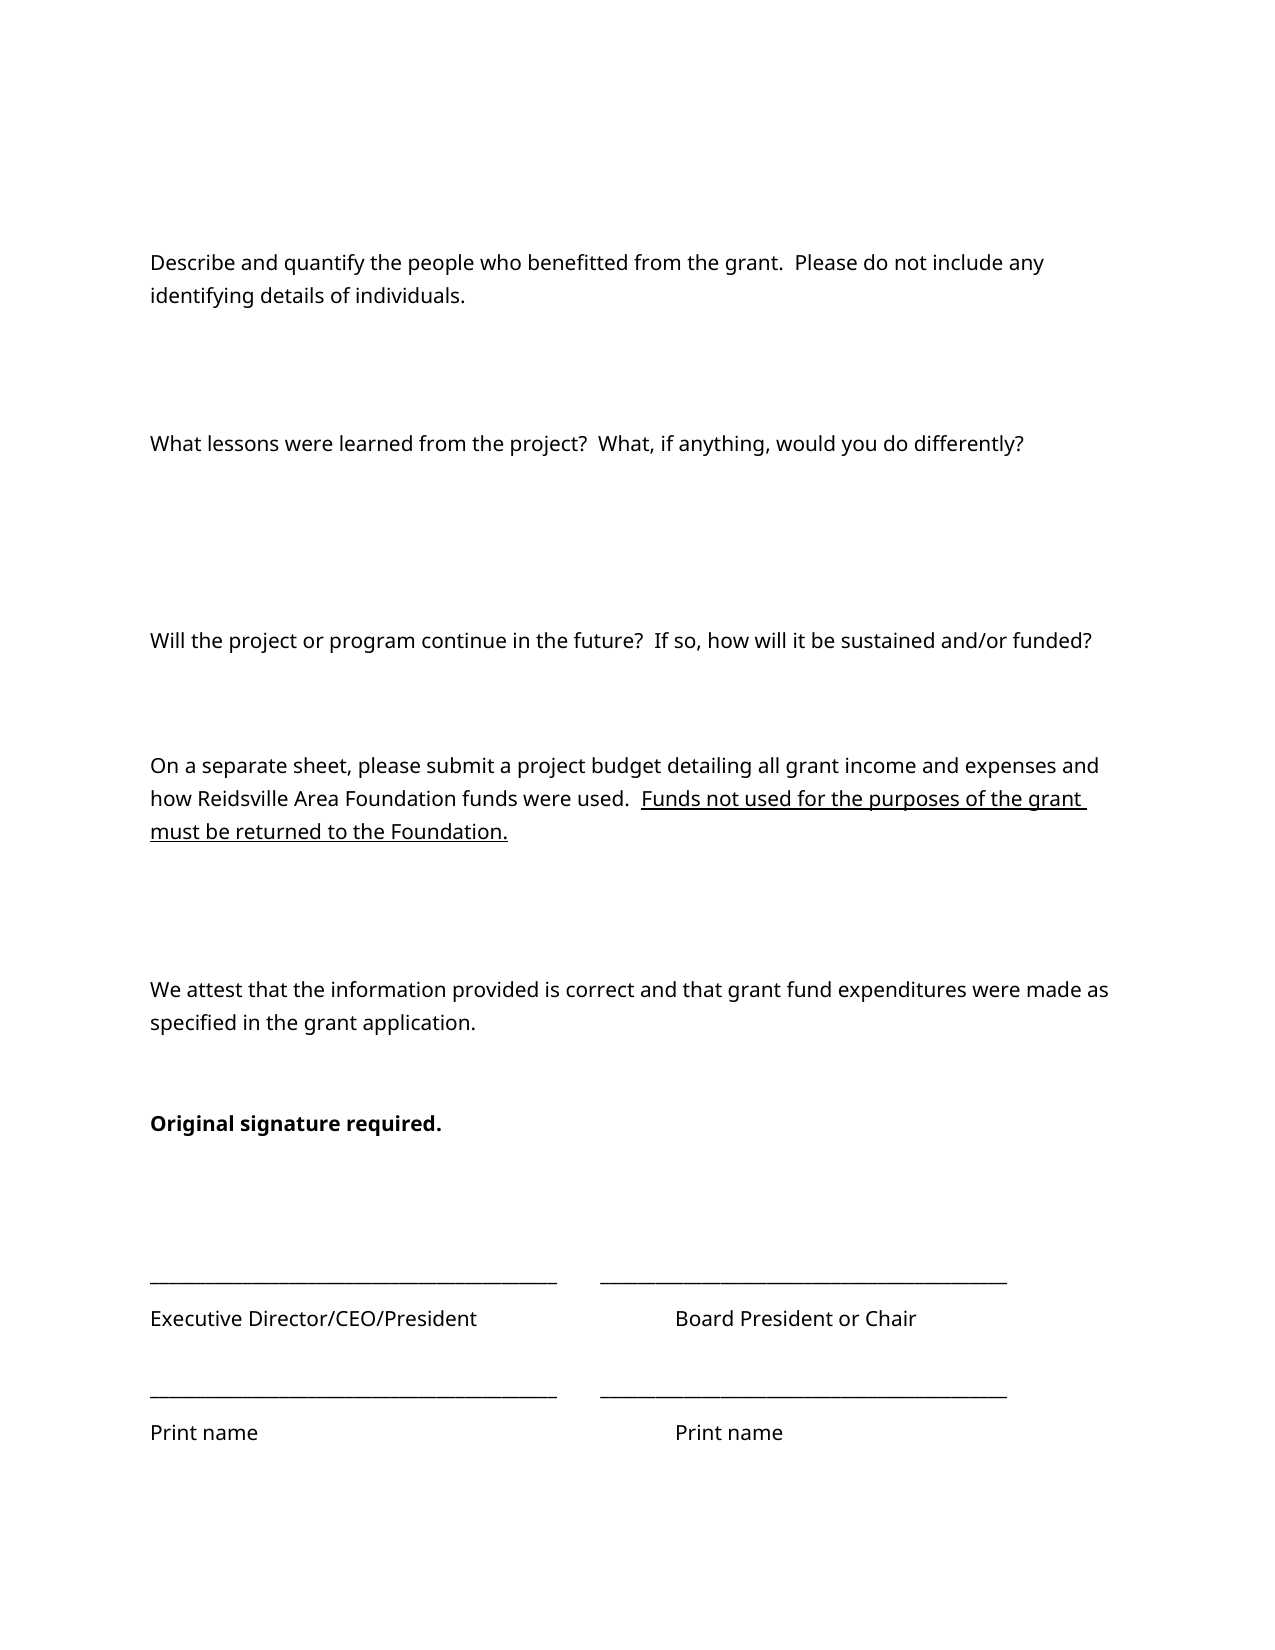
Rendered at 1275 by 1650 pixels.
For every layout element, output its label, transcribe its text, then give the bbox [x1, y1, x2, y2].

text We attest that the information provided is correct and that grant fund expenditures were made as specified in the grant application. [150, 942, 1125, 1036]
text Original signature required. [150, 1109, 1125, 1138]
text What lessons were learned from the project? What, if anything, would you do differently? [150, 429, 1125, 457]
text Describe and quantify the people who benefitted from the grant. Please do not include any identifying details of individuals. [150, 248, 1125, 309]
text ____________________________________________ ____________________________________________ [150, 1259, 1125, 1287]
text Will the project or program continue in the future? If so, how will it be sustained and/or funded? [150, 626, 1125, 654]
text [150, 1373, 1125, 1401]
text Print name Print name [150, 1418, 1125, 1471]
text Executive Director/CEO/President Board President or Chair [150, 1304, 1125, 1356]
text On a separate sheet, please submit a project budget detailing all grant income and expenses and how Reidsville Area Foundation funds were used. Funds not used for the purposes of the grant must be returned to the Foundation. [150, 752, 1125, 845]
